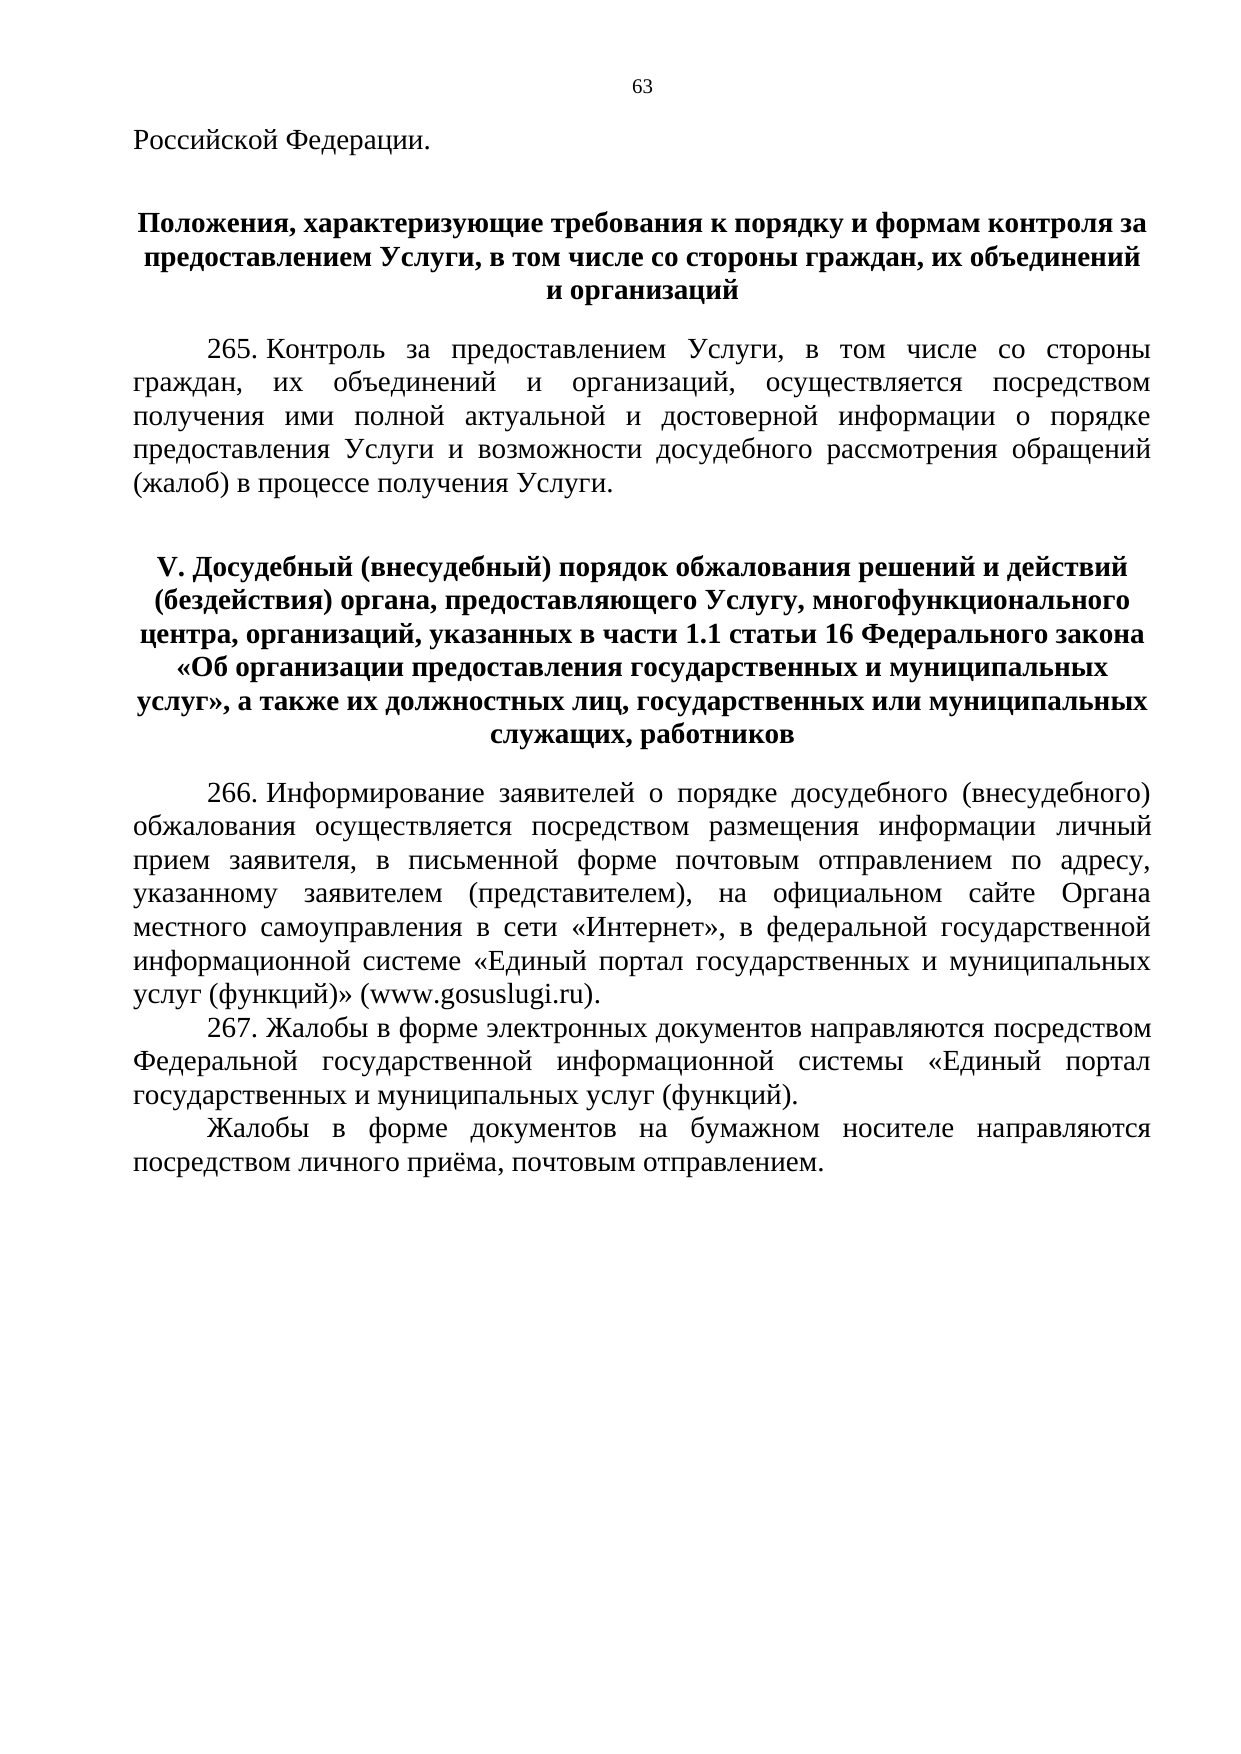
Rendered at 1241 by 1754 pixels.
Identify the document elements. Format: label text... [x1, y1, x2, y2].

list Жалобы в форме электронных документов направляются посредством Федеральной государственной информационной системы «Единый портал государственных и муниципальных услуг (функций). [133, 1010, 1152, 1110]
list Информирование заявителей о порядке досудебного (внесудебного) обжалования осуществляется посредством размещения информации личный прием заявителя, в письменной форме почтовым отправлением по адресу, указанному заявителем (представителем), на официальном сайте Органа местного самоуправления в сети «Интернет», в федеральной государственной информационной системе «Единый портал государственных и муниципальных услуг (функций)» (www.gosuslugi.ru). [133, 775, 1152, 1010]
text V. Досудебный (внесудебный) порядок обжалования решений и действий (бездействия) органа, предоставляющего Услугу, многофункционального центра, организаций, указанных в части 1.1 статьи 16 Федерального закона «Об организации предоставления государственных и муниципальных услуг», а также их должностных лиц, государственных или муниципальных служащих, работников [133, 549, 1152, 750]
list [133, 122, 1152, 155]
text Жалобы в форме документов на бумажном носителе направляются посредством личного приёма, почтовым отправлением. [133, 1110, 1152, 1177]
list Контроль за предоставлением Услуги, в том числе со стороны граждан, их объединений и организаций, осуществляется посредством получения ими полной актуальной и достоверной информации о порядке предоставления Услуги и возможности досудебного рассмотрения обращений (жалоб) в процессе получения Услуги. [133, 331, 1152, 499]
text Положения, характеризующие требования к порядку и формам контроля за предоставлением Услуги, в том числе со стороны граждан, их объединений и организаций [133, 205, 1152, 306]
